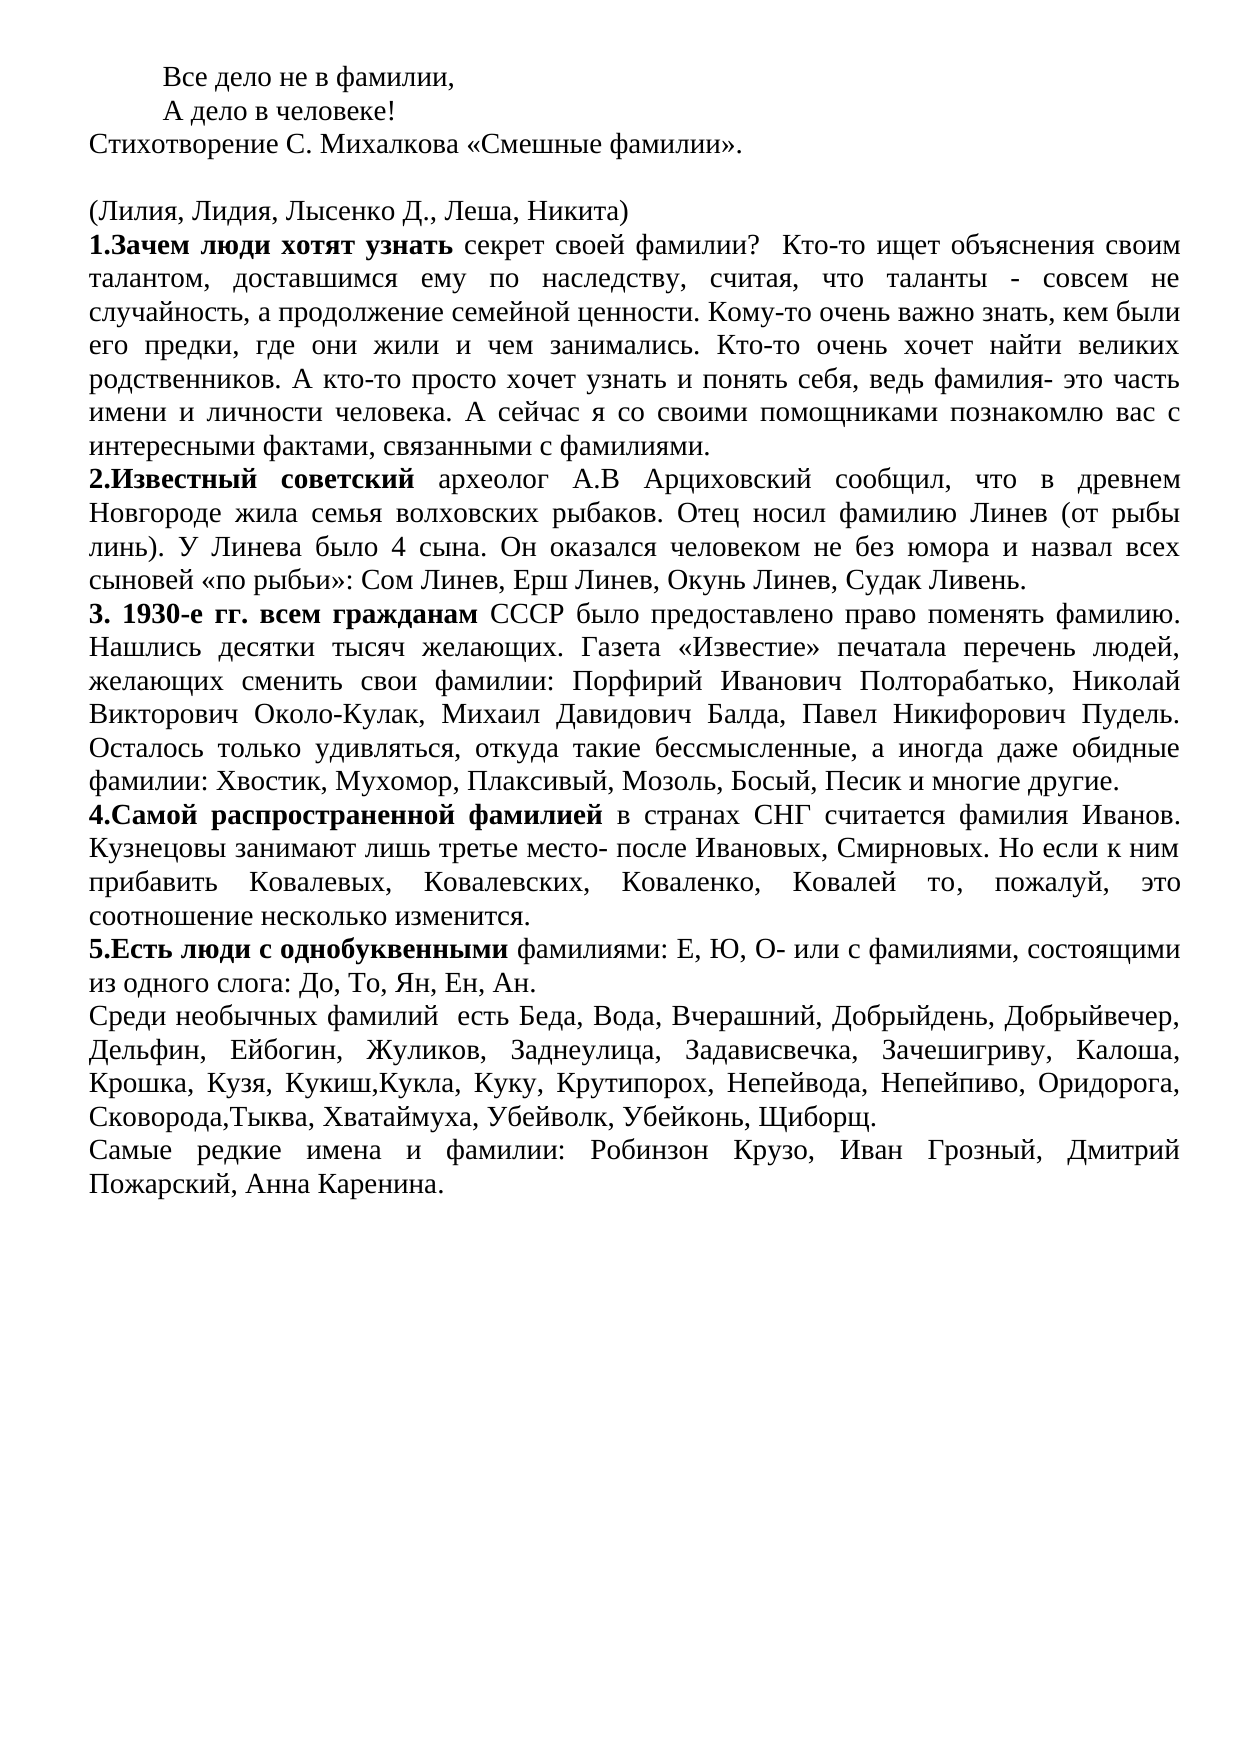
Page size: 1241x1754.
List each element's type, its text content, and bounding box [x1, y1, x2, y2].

text А дело в человеке! [162, 93, 1181, 126]
text (Лилия, Лидия, Лысенко Д., Леша, Никита) [89, 193, 1181, 227]
text Стихотворение С. Михалкова «Смешные фамилии». [89, 126, 1181, 160]
text 3. 1930-е гг. всем гражданам СССР было предоставлено право поменять фамилию. Нашлись десятки тысяч желающих. Газета «Известие» печатала перечень людей, желающих сменить свои фамилии: Порфирий Иванович Полторабатько, Николай Викторович Около-Кулак, Михаил Давидович Балда, Павел Никифорович Пудель. Осталось только удивляться, откуда такие бессмысленные, а иногда даже обидные фамилии: Хвостик, Мухомор, Плаксивый, Мозоль, Босый, Песик и многие другие. [89, 596, 1181, 797]
text Самые редкие имена и фамилии: Робинзон Крузо, Иван Грозный, Дмитрий Пожарский, Анна Каренина. [89, 1132, 1181, 1199]
text 4.Самой распространенной фамилией в странах СНГ считается фамилия Иванов. Кузнецовы занимают лишь третье место- после Ивановых, Смирновых. Но если к ним прибавить Ковалевых, Ковалевских, Коваленко, Ковалей то, пожалуй, это соотношение несколько изменится. [89, 797, 1181, 931]
text 5.Есть люди с однобуквенными фамилиями: Е, Ю, О- или с фамилиями, состоящими из одного слога: До, То, Ян, Ен, Ан. [89, 931, 1181, 998]
text Среди необычных фамилий есть Беда, Вода, Вчерашний, Добрыйдень, Добрыйвечер, Дельфин, Ейбогин, Жуликов, Заднеулица, Задависвечка, Зачешигриву, Калоша, Крошка, Кузя, Кукиш,Кукла, Куку, Крутипорох, Непейвода, Непейпиво, Оридорога, Сковорода,Тыква, Хватаймуха, Убейволк, Убейконь, Щиборщ. [89, 998, 1181, 1132]
text Все дело не в фамилии, [162, 59, 1181, 93]
text 1.Зачем люди хотят узнать секрет своей фамилии? Кто-то ищет объяснения своим талантом, доставшимся ему по наследству, считая, что таланты - совсем не случайность, а продолжение семейной ценности. Кому-то очень важно знать, кем были его предки, где они жили и чем занимались. Кто-то очень хочет найти великих родственников. А кто-то просто хочет узнать и понять себя, ведь фамилия- это часть имени и личности человека. А сейчас я со своими помощниками познакомлю вас с интересными фактами, связанными с фамилиями. [89, 227, 1181, 462]
text 2.Известный советский археолог А.В Арциховский сообщил, что в древнем Новгороде жила семья волховских рыбаков. Отец носил фамилию Линев (от рыбы линь). У Линева было 4 сына. Он оказался человеком не без юмора и назвал всех сыновей «по рыбьи»: Сом Линев, Ерш Линев, Окунь Линев, Судак Ливень. [89, 462, 1181, 596]
